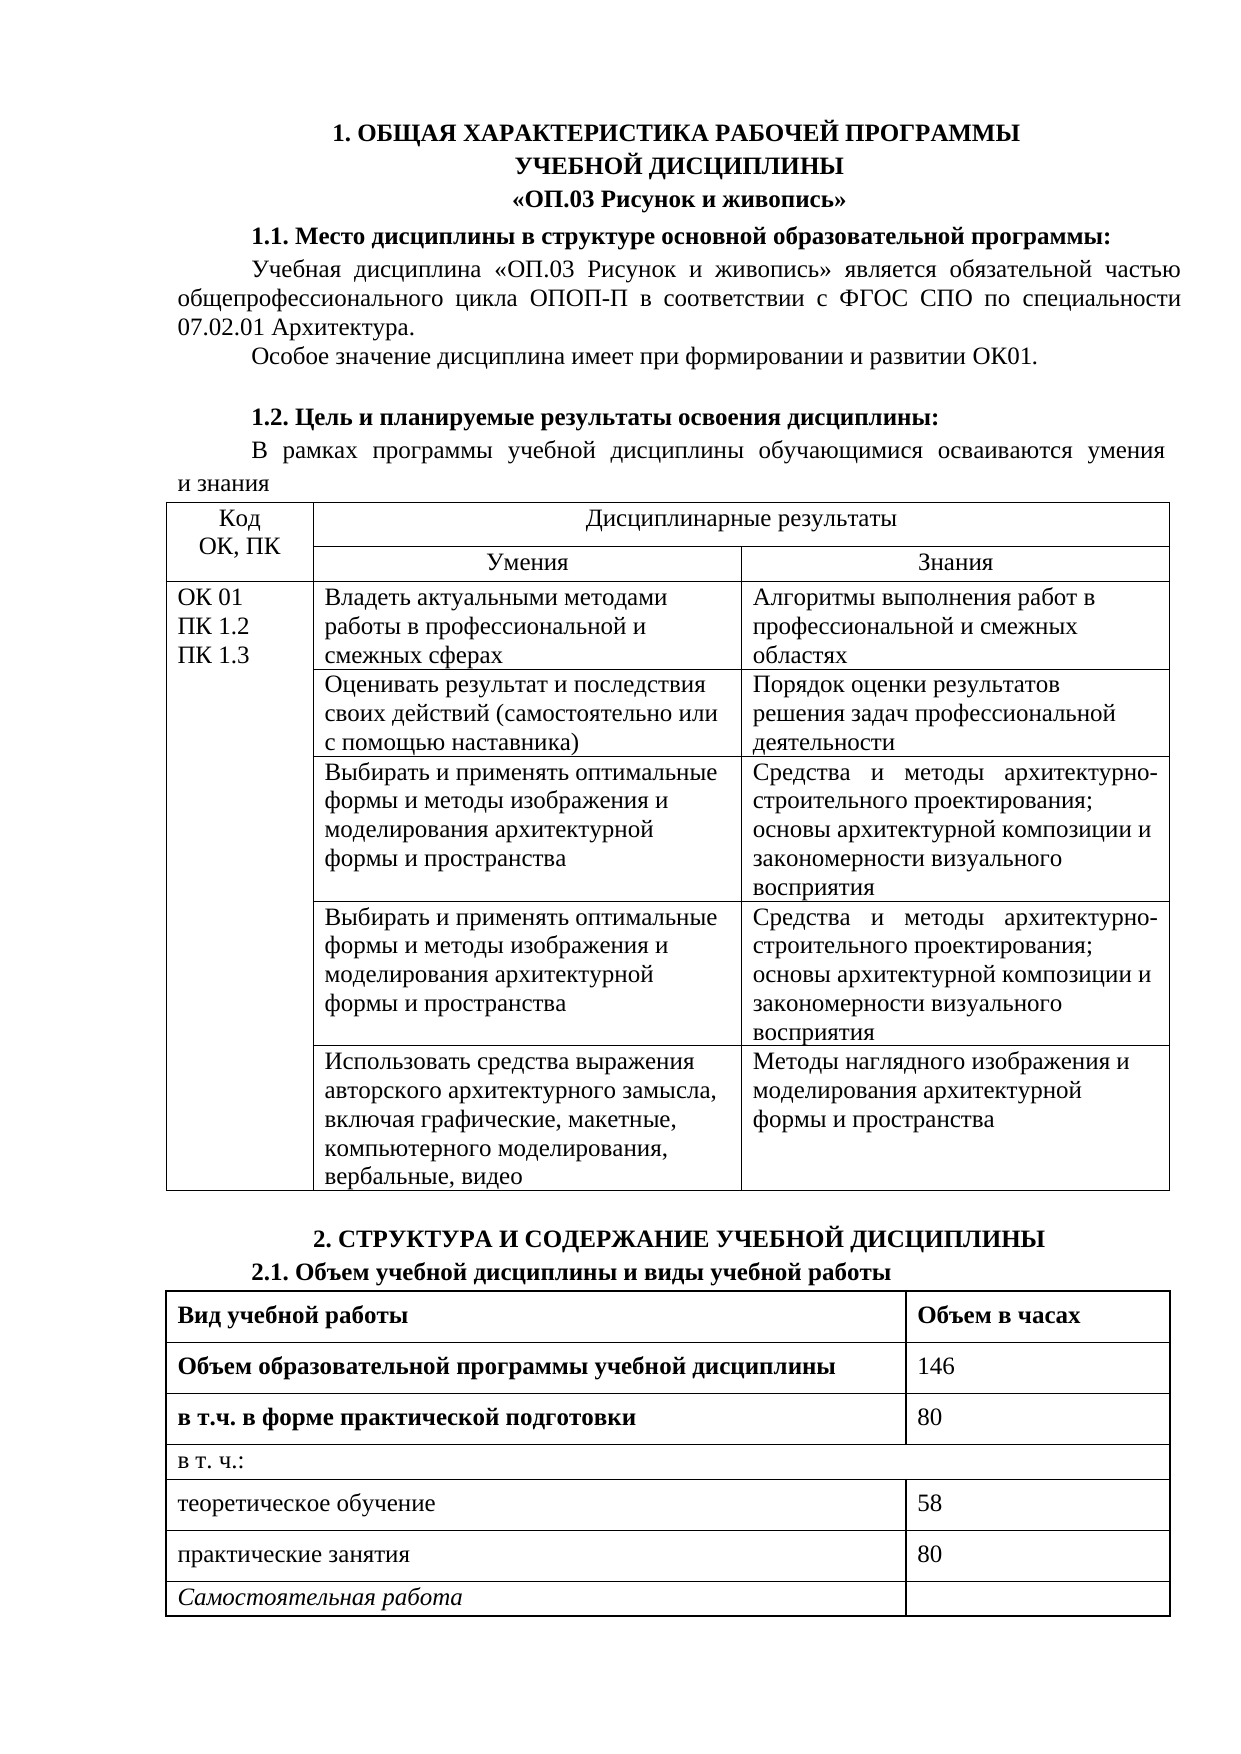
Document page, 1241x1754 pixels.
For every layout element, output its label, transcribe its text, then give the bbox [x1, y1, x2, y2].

table_header Вид учебной работы [167, 1292, 905, 1341]
text 1.1. Место дисциплины в структуре основной образовательной программы: [177, 221, 1181, 250]
table_cell Умения [314, 547, 741, 581]
table_cell в т. ч.: [167, 1445, 1169, 1478]
table_cell Порядок оценки результатов решения задач профессиональной деятельности [742, 670, 1169, 756]
table_cell 80 [907, 1394, 1169, 1443]
text 1. ОБЩАЯ ХАРАКТЕРИСТИКА РАБОЧЕЙ ПРОГРАММЫ УЧЕБНОЙ ДИСЦИПЛИНЫ [177, 118, 1181, 180]
table_cell в т.ч. в форме практической подготовки [167, 1394, 905, 1443]
table_cell Выбирать и применять оптимальные формы и методы изображения и моделирования архитектурной формы и пространства [314, 757, 741, 901]
text Учебная дисциплина «ОП.03 Рисунок и живопись» является обязательной частью общепрофессионального цикла ОПОП-П в соответствии с ФГОС СПО по специальности 07.02.01 Архитектура. [177, 254, 1181, 341]
text 1.2. Цель и планируемые результаты освоения дисциплины: [177, 402, 1181, 431]
table_cell Выбирать и применять оптимальные формы и методы изображения и моделирования архитектурной формы и пространства [314, 902, 741, 1045]
table_cell теоретическое обучение [167, 1480, 905, 1529]
table_cell Алгоритмы выполнения работ в профессиональной и смежных областях [742, 582, 1169, 668]
table_header Дисциплинарные результаты [314, 503, 1169, 546]
table_cell 80 [907, 1531, 1169, 1581]
text «ОП.03 Рисунок и живопись» [177, 184, 1181, 213]
table_cell [907, 1582, 1169, 1615]
text В рамках программы учебной дисциплины обучающимися осваиваются умения и знания [177, 436, 1181, 497]
table_cell Оценивать результат и последствия своих действий (самостоятельно или с помощью наставника) [314, 670, 741, 756]
table_header Объем в часах [907, 1292, 1169, 1341]
table_cell Самостоятельная работа [167, 1582, 905, 1615]
table_cell ОК 01 ПК 1.2 ПК 1.3 [167, 582, 313, 1190]
text 2. СТРУКТУРА И СОДЕРЖАНИЕ УЧЕБНОЙ ДИСЦИПЛИНЫ [177, 1224, 1181, 1253]
table_cell Владеть актуальными методами работы в профессиональной и смежных сферах [314, 582, 741, 668]
table_cell Знания [742, 547, 1169, 581]
table_cell Использовать средства выражения авторского архитектурного замысла, включая графические, макетные, компьютерного моделирования, вербальные, видео [314, 1046, 741, 1190]
table_cell Объем образовательной программы учебной дисциплины [167, 1343, 905, 1392]
table_cell Методы наглядного изображения и моделирования архитектурной формы и пространства [742, 1046, 1169, 1190]
text 2.1. Объем учебной дисциплины и виды учебной работы [177, 1257, 1181, 1286]
table_cell Средства и методы архитектурно-строительного проектирования; основы архитектурной композиции и закономерности визуального восприятия [742, 757, 1169, 901]
table_cell 58 [907, 1480, 1169, 1529]
table_cell практические занятия [167, 1531, 905, 1581]
text Особое значение дисциплина имеет при формировании и развитии ОК01. [177, 341, 1181, 369]
table_cell Средства и методы архитектурно-строительного проектирования; основы архитектурной композиции и закономерности визуального восприятия [742, 902, 1169, 1045]
table_cell 146 [907, 1343, 1169, 1392]
table_header Код ОК, ПК [167, 503, 313, 581]
